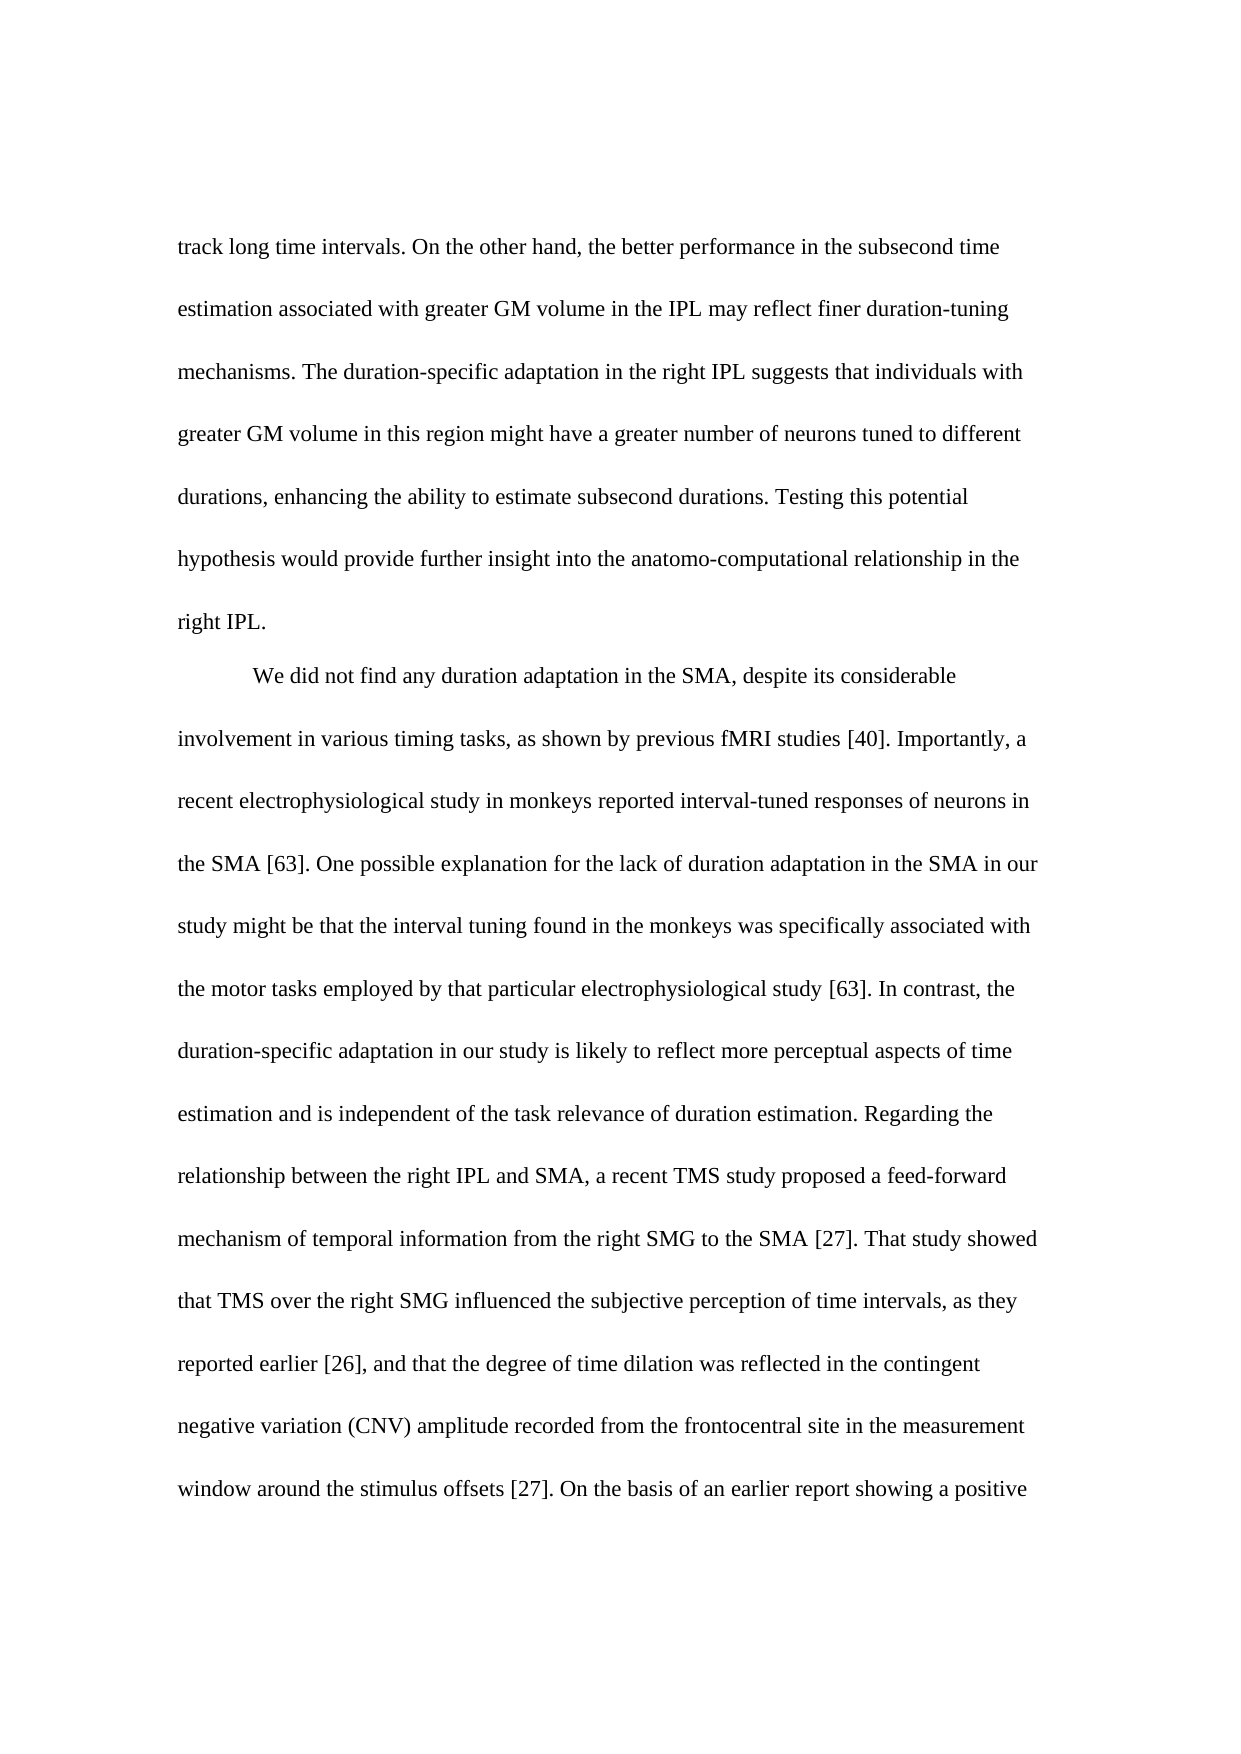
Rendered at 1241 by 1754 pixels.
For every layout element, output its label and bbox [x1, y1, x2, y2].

text [177, 655, 1063, 1509]
text [177, 225, 1063, 642]
